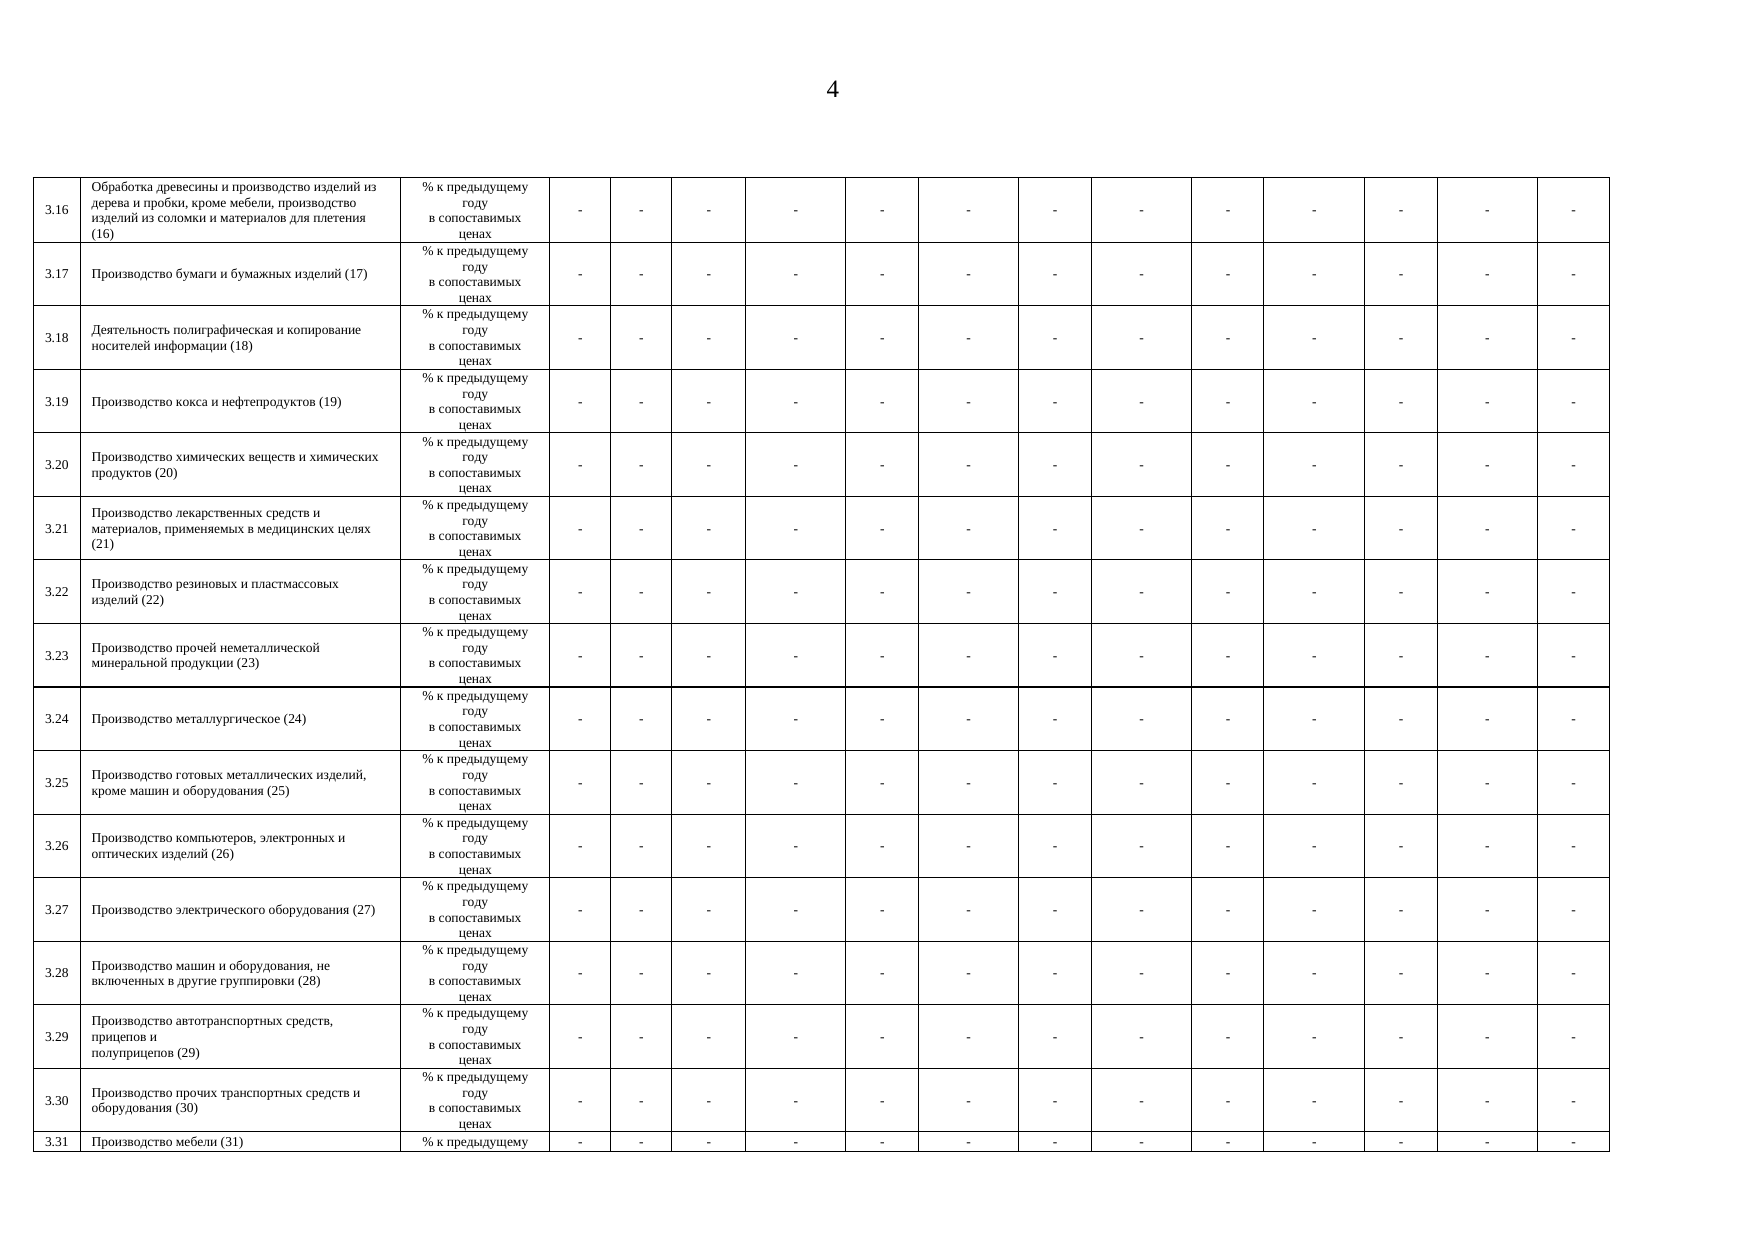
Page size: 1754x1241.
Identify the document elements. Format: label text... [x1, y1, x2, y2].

table_cell 3.19 [34, 370, 80, 432]
table_cell - [1092, 1005, 1191, 1068]
table_cell - [746, 688, 845, 750]
table_cell - [919, 751, 1018, 813]
table_cell - [1092, 370, 1191, 432]
table_cell % к предыдущему году в сопоставимых ценах [401, 878, 549, 941]
table_cell % к предыдущему году в сопоставимых ценах [401, 243, 549, 305]
table_cell - [672, 560, 745, 623]
table_cell - [746, 815, 845, 877]
table_cell - [1019, 942, 1091, 1004]
table_cell Производство компьютеров, электронных и оптических изделий (26) [81, 815, 400, 877]
table_cell - [1192, 178, 1263, 242]
table_cell - [746, 942, 845, 1004]
table_cell - [1192, 624, 1263, 686]
table_cell - [846, 497, 918, 559]
table_cell - [1365, 1005, 1437, 1068]
table_cell - [1438, 433, 1537, 496]
table_cell - [1192, 815, 1263, 877]
table_cell 3.21 [34, 497, 80, 559]
table_cell % к предыдущему году в сопоставимых ценах [401, 688, 549, 750]
table_cell - [550, 624, 610, 686]
table_cell - [611, 433, 671, 496]
table_cell - [1192, 497, 1263, 559]
table_cell Обработка древесины и производство изделий из дерева и пробки, кроме мебели, производство изделий из соломки и материалов для плетения (16) [81, 178, 400, 242]
table_cell - [919, 815, 1018, 877]
table_cell - [672, 1005, 745, 1068]
table_cell % к предыдущему году в сопоставимых ценах [401, 306, 549, 369]
table_cell - [746, 1069, 845, 1131]
table_cell - [611, 878, 671, 941]
table_cell - [846, 560, 918, 623]
table_cell Производство лекарственных средств и материалов, применяемых в медицинских целях (21) [81, 497, 400, 559]
table_cell - [550, 1005, 610, 1068]
table_cell Производство автотранспортных средств, прицепов и полуприцепов (29) [81, 1005, 400, 1068]
table_cell - [550, 243, 610, 305]
table_cell - [1192, 878, 1263, 941]
table_cell - [550, 688, 610, 750]
table_cell - [1438, 497, 1537, 559]
table_cell - [1538, 1005, 1609, 1068]
table_cell - [846, 624, 918, 686]
table_cell - [550, 560, 610, 623]
table_cell - [1438, 815, 1537, 877]
table_cell Производство машин и оборудования, не включенных в другие группировки (28) [81, 942, 400, 1004]
table_cell % к предыдущему году в сопоставимых ценах [401, 1005, 549, 1068]
table_cell - [1192, 560, 1263, 623]
table_cell - [1438, 878, 1537, 941]
table_cell - [1438, 243, 1537, 305]
table_cell - [1365, 815, 1437, 877]
table_cell - [1192, 1132, 1263, 1151]
table_cell Производство прочих транспортных средств и оборудования (30) [81, 1069, 400, 1131]
table_cell - [672, 815, 745, 877]
table_cell - [550, 751, 610, 813]
table_cell - [746, 1005, 845, 1068]
table_cell - [1192, 751, 1263, 813]
table_cell - [1538, 1132, 1609, 1151]
table_cell - [1538, 878, 1609, 941]
table_cell - [846, 1005, 918, 1068]
table_cell - [1538, 370, 1609, 432]
table_cell - [1264, 243, 1364, 305]
table_cell 3.16 [34, 178, 80, 242]
table_cell - [1092, 433, 1191, 496]
table_cell % к предыдущему году в сопоставимых ценах [401, 433, 549, 496]
table_cell % к предыдущему году в сопоставимых ценах [401, 751, 549, 813]
table_cell Производство электрического оборудования (27) [81, 878, 400, 941]
table_cell - [1538, 497, 1609, 559]
table_cell - [611, 815, 671, 877]
table_cell 3.25 [34, 751, 80, 813]
table_cell - [1264, 942, 1364, 1004]
table_cell - [611, 751, 671, 813]
table_cell % к предыдущему году в сопоставимых ценах [401, 497, 549, 559]
table_cell - [611, 1005, 671, 1068]
table_cell - [1192, 1069, 1263, 1131]
table_cell 3.26 [34, 815, 80, 877]
table_cell - [1019, 1132, 1091, 1151]
table_cell - [746, 497, 845, 559]
table_cell - [1438, 688, 1537, 750]
table_cell - [1092, 624, 1191, 686]
table_cell - [611, 1132, 671, 1151]
table_cell - [550, 942, 610, 1004]
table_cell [401, 1132, 549, 1151]
table_cell - [846, 306, 918, 369]
table_cell - [1264, 497, 1364, 559]
table_cell - [1438, 1069, 1537, 1131]
table_cell - [672, 433, 745, 496]
table_cell 3.29 [34, 1005, 80, 1068]
table_cell - [1438, 942, 1537, 1004]
table_cell - [1538, 815, 1609, 877]
table_cell - [846, 1132, 918, 1151]
table_cell - [1264, 624, 1364, 686]
table_cell - [846, 178, 918, 242]
table_cell - [1092, 878, 1191, 941]
table_cell - [1019, 306, 1091, 369]
table_cell - [1019, 243, 1091, 305]
table_cell - [1538, 1069, 1609, 1131]
table_cell - [1092, 942, 1191, 1004]
table_cell - [1538, 433, 1609, 496]
table_cell - [846, 1069, 918, 1131]
table_cell - [1092, 688, 1191, 750]
table_cell - [1365, 243, 1437, 305]
table_cell - [550, 815, 610, 877]
table_cell - [1365, 1069, 1437, 1131]
table_cell 3.31 [34, 1132, 80, 1151]
table_cell - [672, 243, 745, 305]
table_cell - [919, 942, 1018, 1004]
table_cell - [1538, 751, 1609, 813]
table_cell - [1538, 624, 1609, 686]
table_cell - [611, 688, 671, 750]
table_cell - [1019, 878, 1091, 941]
table_cell - [1365, 306, 1437, 369]
table_cell - [1438, 624, 1537, 686]
table_cell - [1192, 433, 1263, 496]
table_cell - [1365, 178, 1437, 242]
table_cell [401, 1069, 549, 1131]
table_cell - [1092, 178, 1191, 242]
table_cell - [1264, 560, 1364, 623]
table_cell - [1438, 1005, 1537, 1068]
table_cell - [846, 370, 918, 432]
table_cell - [611, 1069, 671, 1131]
table_cell - [1019, 751, 1091, 813]
table_cell - [550, 1069, 610, 1131]
table_cell - [846, 942, 918, 1004]
table_cell - [672, 306, 745, 369]
table_cell - [1538, 688, 1609, 750]
table_cell - [919, 306, 1018, 369]
table_cell - [1365, 942, 1437, 1004]
table_cell - [1438, 370, 1537, 432]
table_cell - [1192, 1005, 1263, 1068]
table_cell Производство бумаги и бумажных изделий (17) [81, 243, 400, 305]
table_cell - [1264, 1132, 1364, 1151]
table_cell - [1538, 178, 1609, 242]
table_cell - [1438, 306, 1537, 369]
table_cell - [919, 497, 1018, 559]
table_cell - [919, 624, 1018, 686]
table_cell - [672, 688, 745, 750]
table_cell % к предыдущему году в сопоставимых ценах [401, 560, 549, 623]
table_cell - [846, 878, 918, 941]
table_cell - [1264, 878, 1364, 941]
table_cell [81, 1132, 400, 1151]
table_cell - [1365, 560, 1437, 623]
table_cell - [1192, 243, 1263, 305]
table_cell - [746, 306, 845, 369]
table_cell - [1092, 306, 1191, 369]
table_cell - [1264, 815, 1364, 877]
table_cell - [550, 878, 610, 941]
table_cell - [1365, 370, 1437, 432]
table_cell Производство готовых металлических изделий, кроме машин и оборудования (25) [81, 751, 400, 813]
table_cell % к предыдущему году в сопоставимых ценах [401, 370, 549, 432]
table_cell - [746, 178, 845, 242]
table_cell - [1019, 370, 1091, 432]
table_cell - [1264, 306, 1364, 369]
table_cell - [1019, 560, 1091, 623]
table_cell - [1019, 688, 1091, 750]
table_cell 3.30 [34, 1069, 80, 1131]
table_cell - [1365, 1132, 1437, 1151]
table_cell - [919, 178, 1018, 242]
table_cell - [1538, 942, 1609, 1004]
table_cell Производство металлургическое (24) [81, 688, 400, 750]
table_cell - [550, 497, 610, 559]
table_cell % к предыдущему году в сопоставимых ценах [401, 942, 549, 1004]
table_cell - [919, 1132, 1018, 1151]
table_cell - [1264, 370, 1364, 432]
table_cell - [611, 560, 671, 623]
table_cell - [1438, 560, 1537, 623]
table_cell - [1264, 688, 1364, 750]
table_cell - [746, 878, 845, 941]
table_cell Деятельность полиграфическая и копирование носителей информации (18) [81, 306, 400, 369]
table_cell - [919, 560, 1018, 623]
table_cell - [919, 1005, 1018, 1068]
table_cell - [1092, 815, 1191, 877]
table_cell - [1365, 688, 1437, 750]
table_cell - [919, 878, 1018, 941]
table_cell - [1538, 243, 1609, 305]
table_cell - [1438, 178, 1537, 242]
table_cell - [611, 243, 671, 305]
table_cell - [1264, 1069, 1364, 1131]
table_cell - [1365, 751, 1437, 813]
table_cell 3.23 [34, 624, 80, 686]
table_cell Производство прочей неметаллической минеральной продукции (23) [81, 624, 400, 686]
table_cell - [611, 306, 671, 369]
table_cell % к предыдущему году в сопоставимых ценах [401, 624, 549, 686]
table_cell Производство резиновых и пластмассовых изделий (22) [81, 560, 400, 623]
table_cell - [1019, 178, 1091, 242]
table_cell - [1092, 1132, 1191, 1151]
table_cell Производство химических веществ и химических продуктов (20) [81, 433, 400, 496]
table_cell - [846, 815, 918, 877]
table_cell - [672, 1069, 745, 1131]
table_cell - [550, 178, 610, 242]
table_cell - [746, 751, 845, 813]
table_cell - [672, 370, 745, 432]
table_cell - [1019, 624, 1091, 686]
table_cell - [1438, 751, 1537, 813]
table_cell - [1365, 433, 1437, 496]
table_cell - [919, 1069, 1018, 1131]
table_cell - [1192, 306, 1263, 369]
table_cell - [1365, 497, 1437, 559]
table_cell - [1264, 1005, 1364, 1068]
table_cell - [611, 942, 671, 1004]
table_cell - [1092, 497, 1191, 559]
table_cell - [846, 688, 918, 750]
table_cell - [1192, 688, 1263, 750]
table_cell - [746, 624, 845, 686]
table_cell - [1192, 942, 1263, 1004]
table_cell Производство кокса и нефтепродуктов (19) [81, 370, 400, 432]
table_cell - [746, 243, 845, 305]
table_cell - [672, 751, 745, 813]
table_cell - [550, 370, 610, 432]
table_cell - [846, 243, 918, 305]
table_cell - [919, 243, 1018, 305]
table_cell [401, 178, 549, 242]
table_cell 3.24 [34, 688, 80, 750]
table_cell % к предыдущему году в сопоставимых ценах [401, 815, 549, 877]
table_cell - [1192, 370, 1263, 432]
table_cell - [611, 178, 671, 242]
table_cell - [1538, 306, 1609, 369]
table_cell - [1019, 433, 1091, 496]
table_cell 3.18 [34, 306, 80, 369]
table_cell - [611, 370, 671, 432]
table_cell - [672, 497, 745, 559]
table_cell - [919, 370, 1018, 432]
table_cell - [1019, 1005, 1091, 1068]
table_cell - [1264, 751, 1364, 813]
table_cell - [550, 306, 610, 369]
table_cell - [1019, 1069, 1091, 1131]
table_cell - [1019, 497, 1091, 559]
table_cell - [1092, 560, 1191, 623]
table_cell - [1092, 243, 1191, 305]
table_cell - [1365, 624, 1437, 686]
table_cell - [919, 688, 1018, 750]
table_cell - [1019, 815, 1091, 877]
table_cell - [1438, 1132, 1537, 1151]
table_cell - [672, 1132, 745, 1151]
table_cell 3.17 [34, 243, 80, 305]
table_cell - [1264, 433, 1364, 496]
table_cell - [746, 560, 845, 623]
table_cell - [1538, 560, 1609, 623]
table_cell 3.28 [34, 942, 80, 1004]
table_cell - [1092, 751, 1191, 813]
table_cell - [672, 624, 745, 686]
table_cell - [746, 370, 845, 432]
table_cell - [846, 433, 918, 496]
table_cell - [1092, 1069, 1191, 1131]
table_cell 3.22 [34, 560, 80, 623]
table_cell - [1365, 878, 1437, 941]
table_cell - [746, 433, 845, 496]
table_cell - [550, 1132, 610, 1151]
table_cell - [611, 497, 671, 559]
table_cell - [919, 433, 1018, 496]
table_cell - [1264, 178, 1364, 242]
table_cell - [672, 942, 745, 1004]
table_cell - [672, 178, 745, 242]
table_cell - [672, 878, 745, 941]
table_cell - [846, 751, 918, 813]
table_cell 3.27 [34, 878, 80, 941]
table_cell - [550, 433, 610, 496]
table_cell 3.20 [34, 433, 80, 496]
table_cell - [611, 624, 671, 686]
table_cell - [746, 1132, 845, 1151]
